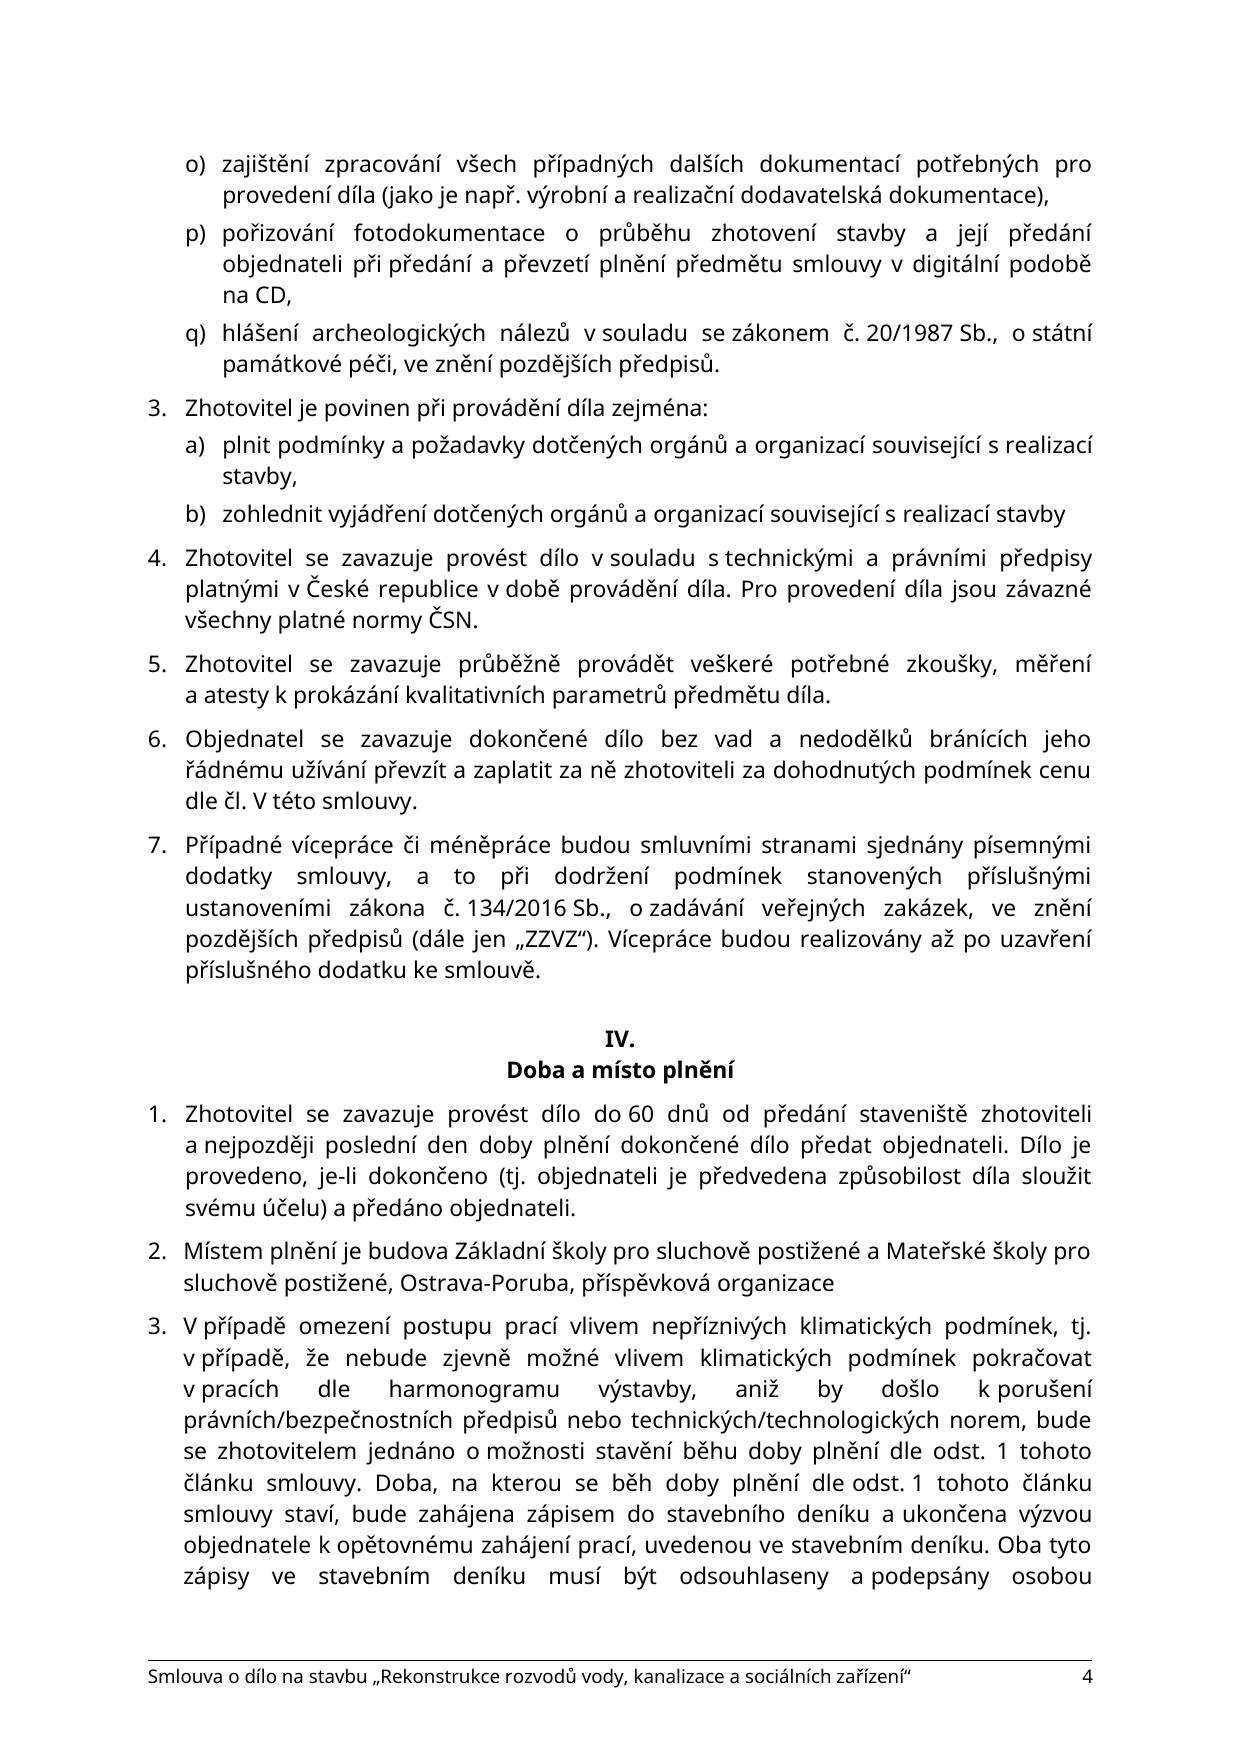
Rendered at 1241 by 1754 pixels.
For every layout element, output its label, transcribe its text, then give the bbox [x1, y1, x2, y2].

list plnit podmínky a požadavky dotčených orgánů a organizací související s realizací stavby, [185, 429, 1092, 491]
text IV. Doba a místo plnění [148, 1023, 1092, 1085]
list Místem plnění je budova Základní školy pro sluchově postižené a Mateřské školy pro sluchově postižené, Ostrava-Poruba, příspěvková organizace [148, 1235, 1092, 1298]
list pořizování fotodokumentace o průběhu zhotovení stavby a její předání objednateli při předání a převzetí plnění předmětu smlouvy v digitální podobě na CD, [185, 216, 1092, 310]
list Zhotovitel se zavazuje provést dílo do 60 dnů od předání staveniště zhotoviteli a nejpozději poslední den doby plnění dokončené dílo předat objednateli. Dílo je provedeno, je-li dokončeno (tj. objednateli je předvedena způsobilost díla sloužit svému účelu) a předáno objednateli. [148, 1098, 1092, 1223]
list Zhotovitel se zavazuje průběžně provádět veškeré potřebné zkoušky, měření a atesty k prokázání kvalitativních parametrů předmětu díla. [148, 648, 1092, 710]
list Zhotovitel je povinen při provádění díla zejména: [148, 391, 1092, 423]
list Případné vícepráce či méněpráce budou smluvními stranami sjednány písemnými dodatky smlouvy, a to při dodržení podmínek stanovených příslušnými ustanoveními zákona č. 134/2016 Sb., o zadávání veřejných zakázek, ve znění pozdějších předpisů (dále jen „ZZVZ“). Vícepráce budou realizovány až po uzavření příslušného dodatku ke smlouvě. [148, 829, 1092, 985]
list zajištění zpracování všech případných dalších dokumentací potřebných pro provedení díla (jako je např. výrobní a realizační dodavatelská dokumentace), [185, 148, 1092, 210]
list Zhotovitel se zavazuje provést dílo v souladu s technickými a právními předpisy platnými v České republice v době provádění díla. Pro provedení díla jsou závazné všechny platné normy ČSN. [148, 541, 1092, 635]
list hlášení archeologických nálezů v souladu se zákonem č. 20/1987 Sb., o státní památkové péči, ve znění pozdějších předpisů. [185, 316, 1092, 379]
list Objednatel se zavazuje dokončené dílo bez vad a nedodělků bránících jeho řádnému užívání převzít a zaplatit za ně zhotoviteli za dohodnutých podmínek cenu dle čl. V této smlouvy. [148, 723, 1092, 816]
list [148, 1310, 1092, 1591]
list zohlednit vyjádření dotčených orgánů a organizací související s realizací stavby [185, 498, 1092, 529]
